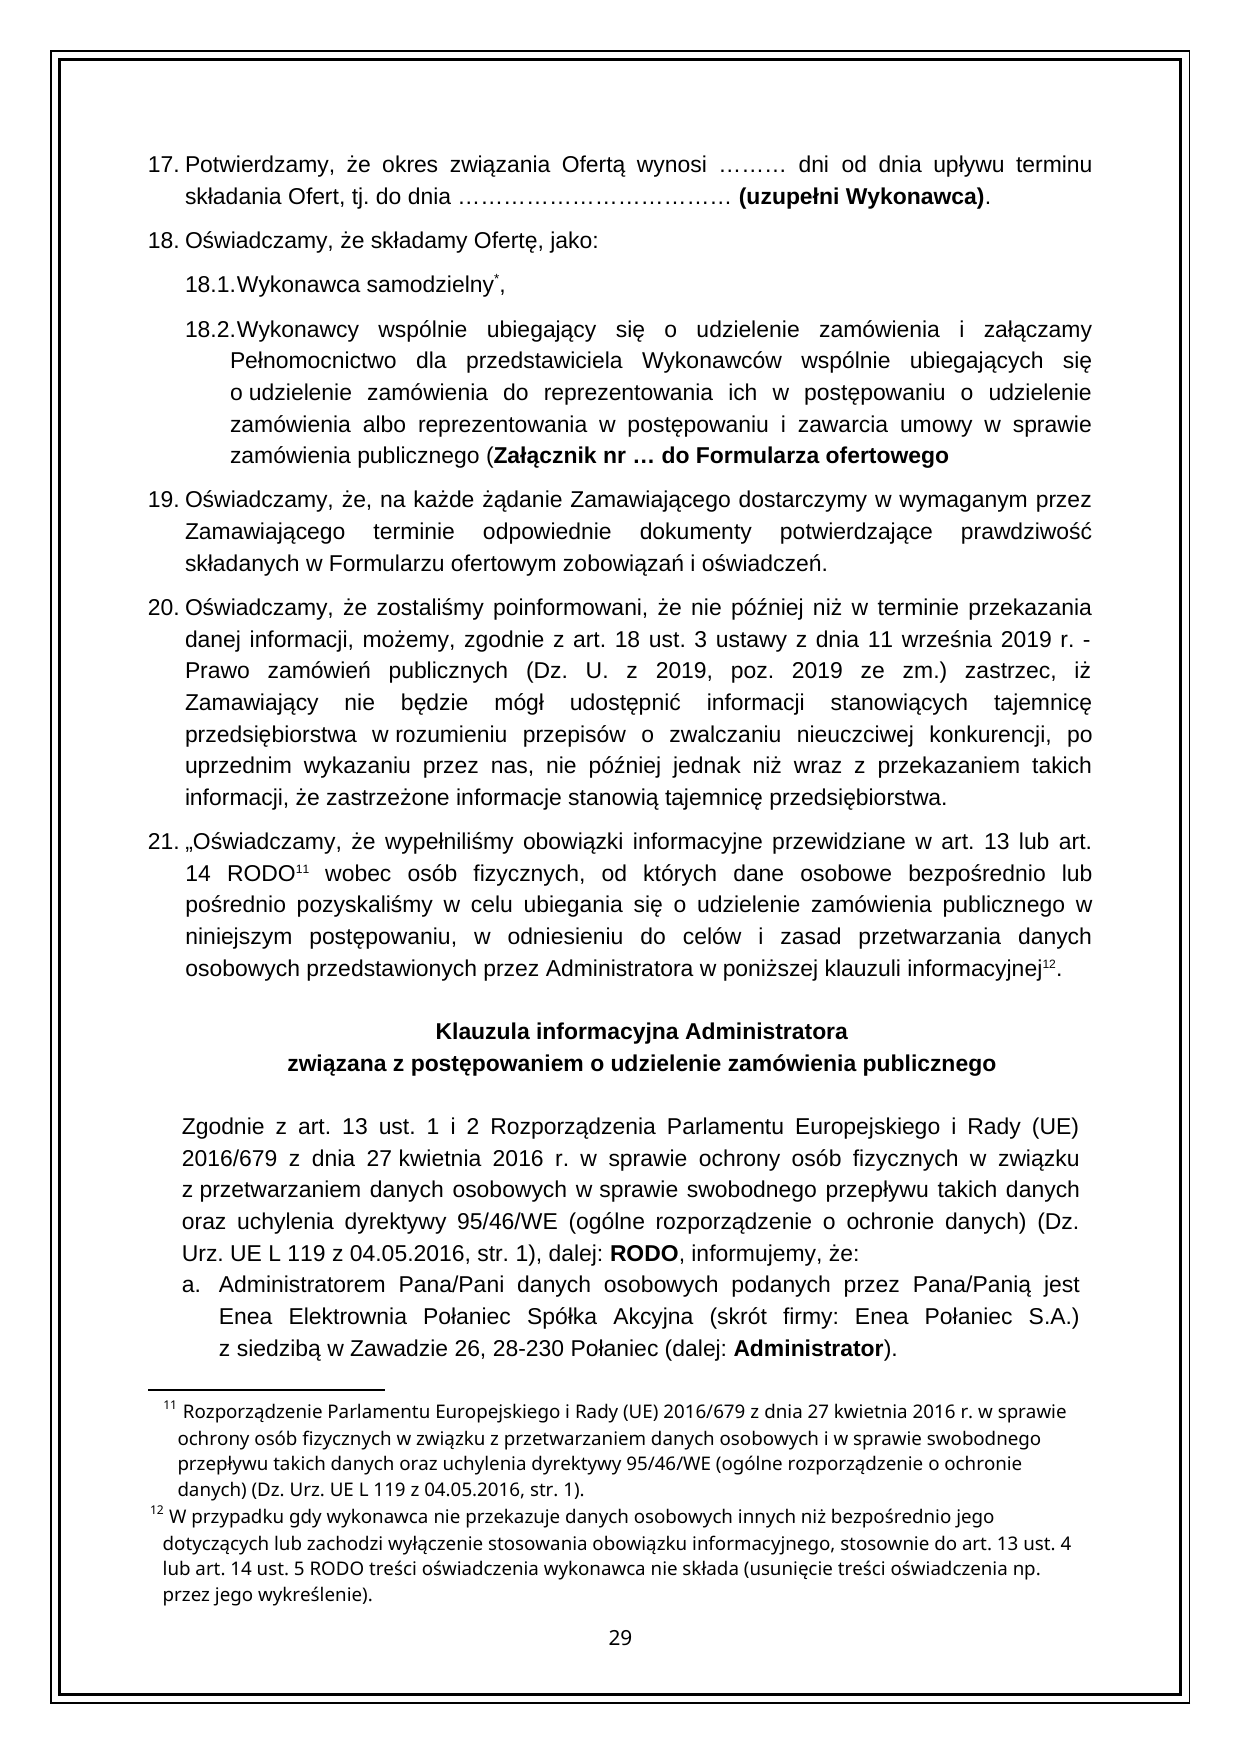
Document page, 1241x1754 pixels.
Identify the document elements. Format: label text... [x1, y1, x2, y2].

list Wykonawcy wspólnie ubiegający się o udzielenie zamówienia i załączamy Pełnomocnictwo dla przedstawiciela Wykonawców wspólnie ubiegających się o udzielenie zamówienia do reprezentowania ich w postępowaniu o udzielenie zamówienia albo reprezentowania w postępowaniu i zawarcia umowy w sprawie zamówienia publicznego (Załącznik nr … do Formularza ofertowego [185, 312, 1093, 470]
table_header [148, 983, 1091, 1383]
list Oświadczamy, że składamy Ofertę, jako: [148, 223, 1093, 255]
list Oświadczamy, że, na każde żądanie Zamawiającego dostarczymy w wymaganym przez Zamawiającego terminie odpowiednie dokumenty potwierdzające prawdziwość składanych w Formularzu ofertowym zobowiązań i oświadczeń. [148, 483, 1093, 578]
list Potwierdzamy, że okres związania Ofertą wynosi ……… dni od dnia upływu terminu składania Ofert, tj. do dnia ……………………………… (uzupełni Wykonawca). [148, 148, 1093, 211]
list „Oświadczamy, że wypełniliśmy obowiązki informacyjne przewidziane w art. 13 lub art. 14 RODO wobec osób fizycznych, od których dane osobowe bezpośrednio lub pośrednio pozyskaliśmy w celu ubiegania się o udzielenie zamówienia publicznego w niniejszym postępowaniu, w odniesieniu do celów i zasad przetwarzania danych osobowych przedstawionych przez Administratora w poniższej klauzuli informacyjnej. [148, 824, 1093, 983]
list Wykonawca samodzielny*, [185, 268, 1093, 299]
list Oświadczamy, że zostaliśmy poinformowani, że nie później niż w terminie przekazania danej informacji, możemy, zgodnie z art. 18 ust. 3 ustawy z dnia 11 września 2019 r. - Prawo zamówień publicznych (Dz. U. z 2019, poz. 2019 ze zm.) zastrzec, iż Zamawiający nie będzie mógł udostępnić informacji stanowiących tajemnicę przedsiębiorstwa w rozumieniu przepisów o zwalczaniu nieuczciwej konkurencji, po uprzednim wykazaniu przez nas, nie później jednak niż wraz z przekazaniem takich informacji, że zastrzeżone informacje stanowią tajemnicę przedsiębiorstwa. [148, 590, 1093, 812]
